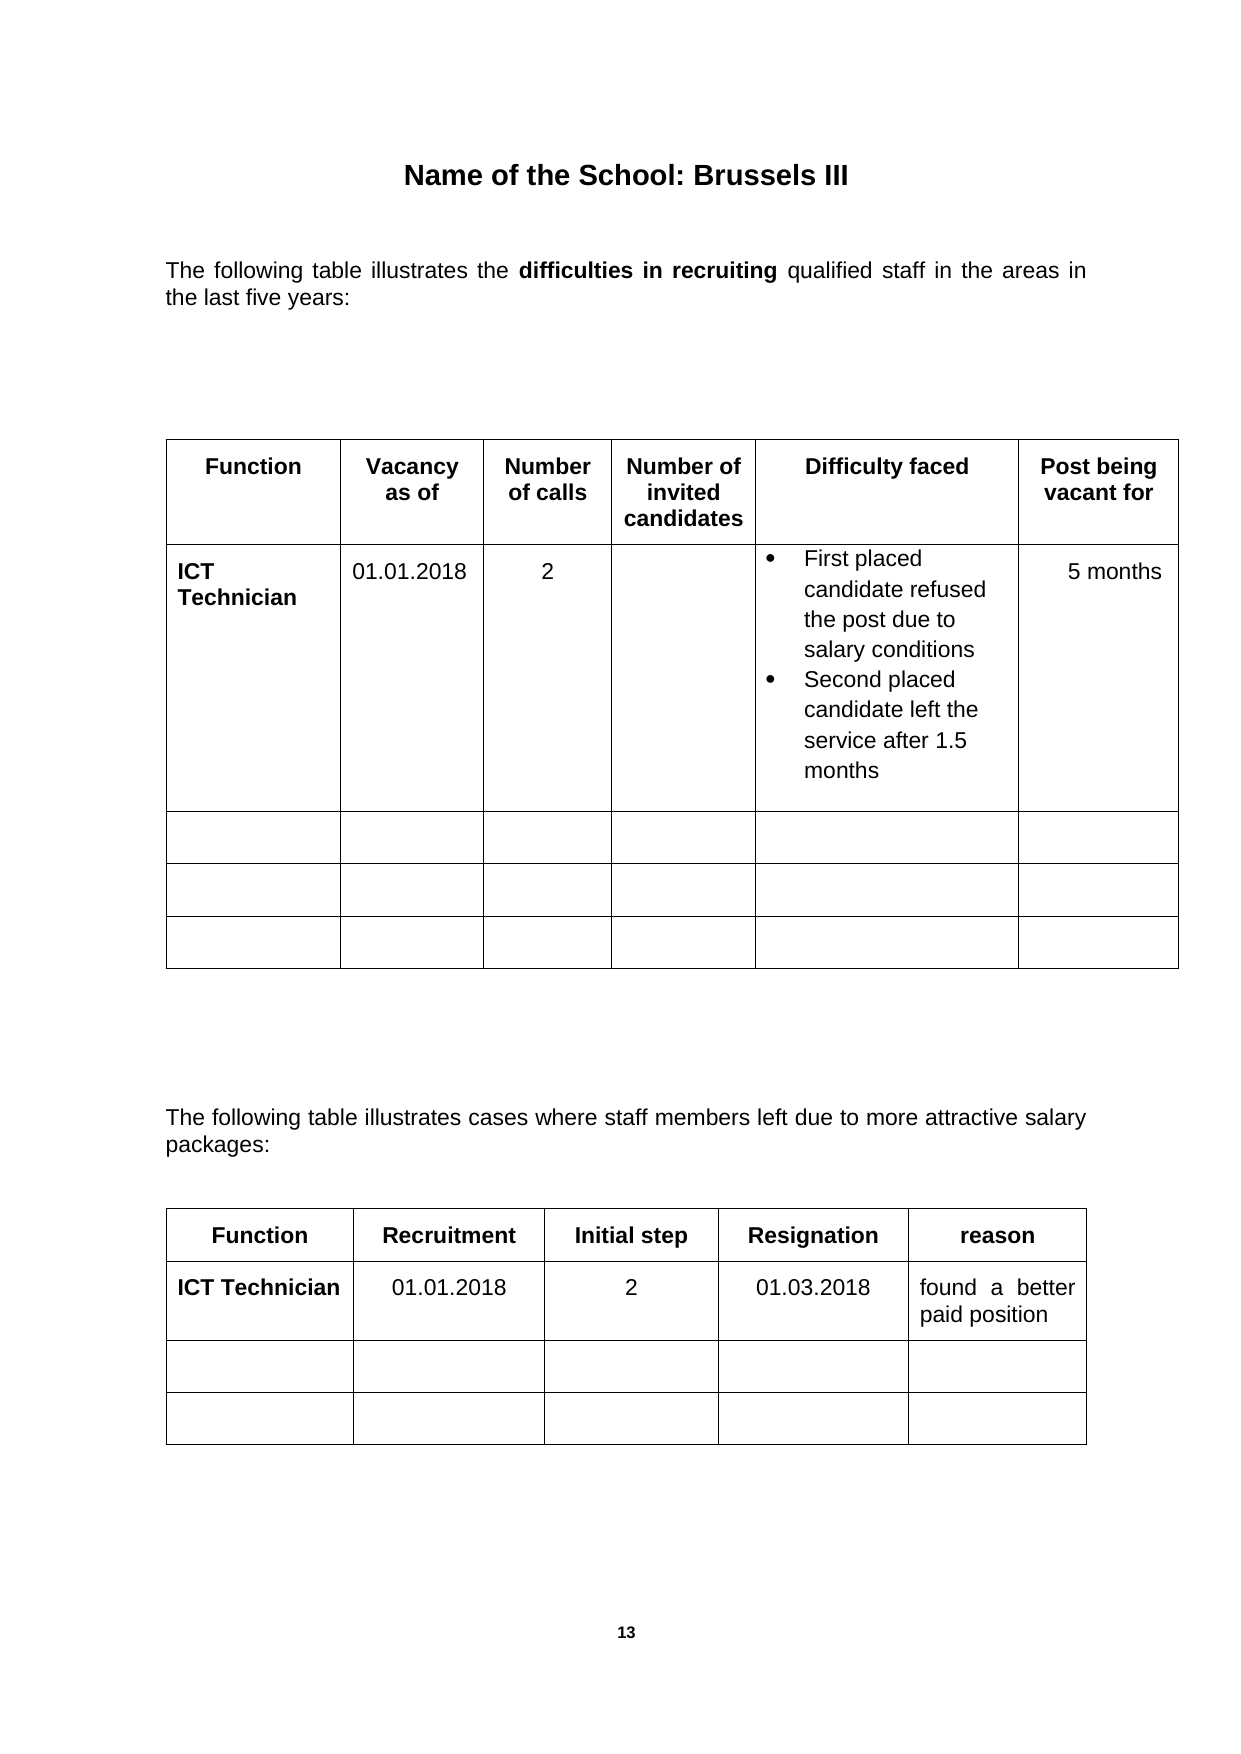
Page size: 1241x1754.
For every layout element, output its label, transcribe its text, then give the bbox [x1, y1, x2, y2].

table_cell 2 [545, 1262, 718, 1339]
table_cell [1019, 812, 1178, 863]
text Name of the School: Brussels III [165, 158, 1087, 191]
table_header Number of invited candidates [612, 440, 755, 544]
table_cell [1019, 917, 1178, 968]
table_cell [909, 1341, 1086, 1392]
table_header Initial step [545, 1209, 718, 1261]
table_cell 01.01.2018 [354, 1262, 544, 1339]
table_cell [341, 864, 483, 916]
table_cell [1019, 864, 1178, 916]
table_cell [167, 1393, 353, 1444]
table_cell [612, 917, 755, 968]
table_cell [612, 545, 755, 811]
text The following table illustrates cases where staff members left due to more attractive salary packages: [165, 1104, 1087, 1157]
table_cell [756, 812, 1018, 863]
table_cell [719, 1393, 908, 1444]
table_cell 2 [484, 545, 611, 811]
table_header Number of calls [484, 440, 611, 544]
table_cell [167, 812, 340, 863]
table_cell [545, 1393, 718, 1444]
table_header Post being vacant for [1019, 440, 1178, 544]
table_cell [612, 812, 755, 863]
table_cell [484, 864, 611, 916]
table_cell 01.03.2018 [719, 1262, 908, 1339]
table_header Resignation [719, 1209, 908, 1261]
table_cell [545, 1341, 718, 1392]
table_header Vacancy as of [341, 440, 483, 544]
text The following table illustrates the difficulties in recruiting qualified staff in the areas in the last five years: [165, 257, 1087, 310]
table_cell 5 months [1019, 545, 1178, 811]
table_header reason [909, 1209, 1086, 1261]
table_cell [909, 1393, 1086, 1444]
table_cell [341, 917, 483, 968]
table_header Difficulty faced [756, 440, 1018, 544]
table_cell found a better paid position [909, 1262, 1086, 1339]
table_header Function [167, 440, 340, 544]
table_cell [756, 864, 1018, 916]
table_cell [341, 812, 483, 863]
table_cell ICT Technician [167, 545, 340, 811]
table_header Function [167, 1209, 353, 1261]
table_cell 01.01.2018 [341, 545, 483, 811]
table_cell [167, 917, 340, 968]
table_cell [612, 864, 755, 916]
table_cell [484, 917, 611, 968]
table_cell ICT Technician [167, 1262, 353, 1339]
table_cell [756, 917, 1018, 968]
table_cell [167, 1341, 353, 1392]
table_cell [354, 1393, 544, 1444]
table_cell [719, 1341, 908, 1392]
table_cell First placed candidate refused the post due to salary conditions Second placed candidate left the service after 1.5 months [756, 545, 1018, 811]
table_header Recruitment [354, 1209, 544, 1261]
table_cell [354, 1341, 544, 1392]
table_cell [167, 864, 340, 916]
table_cell [484, 812, 611, 863]
